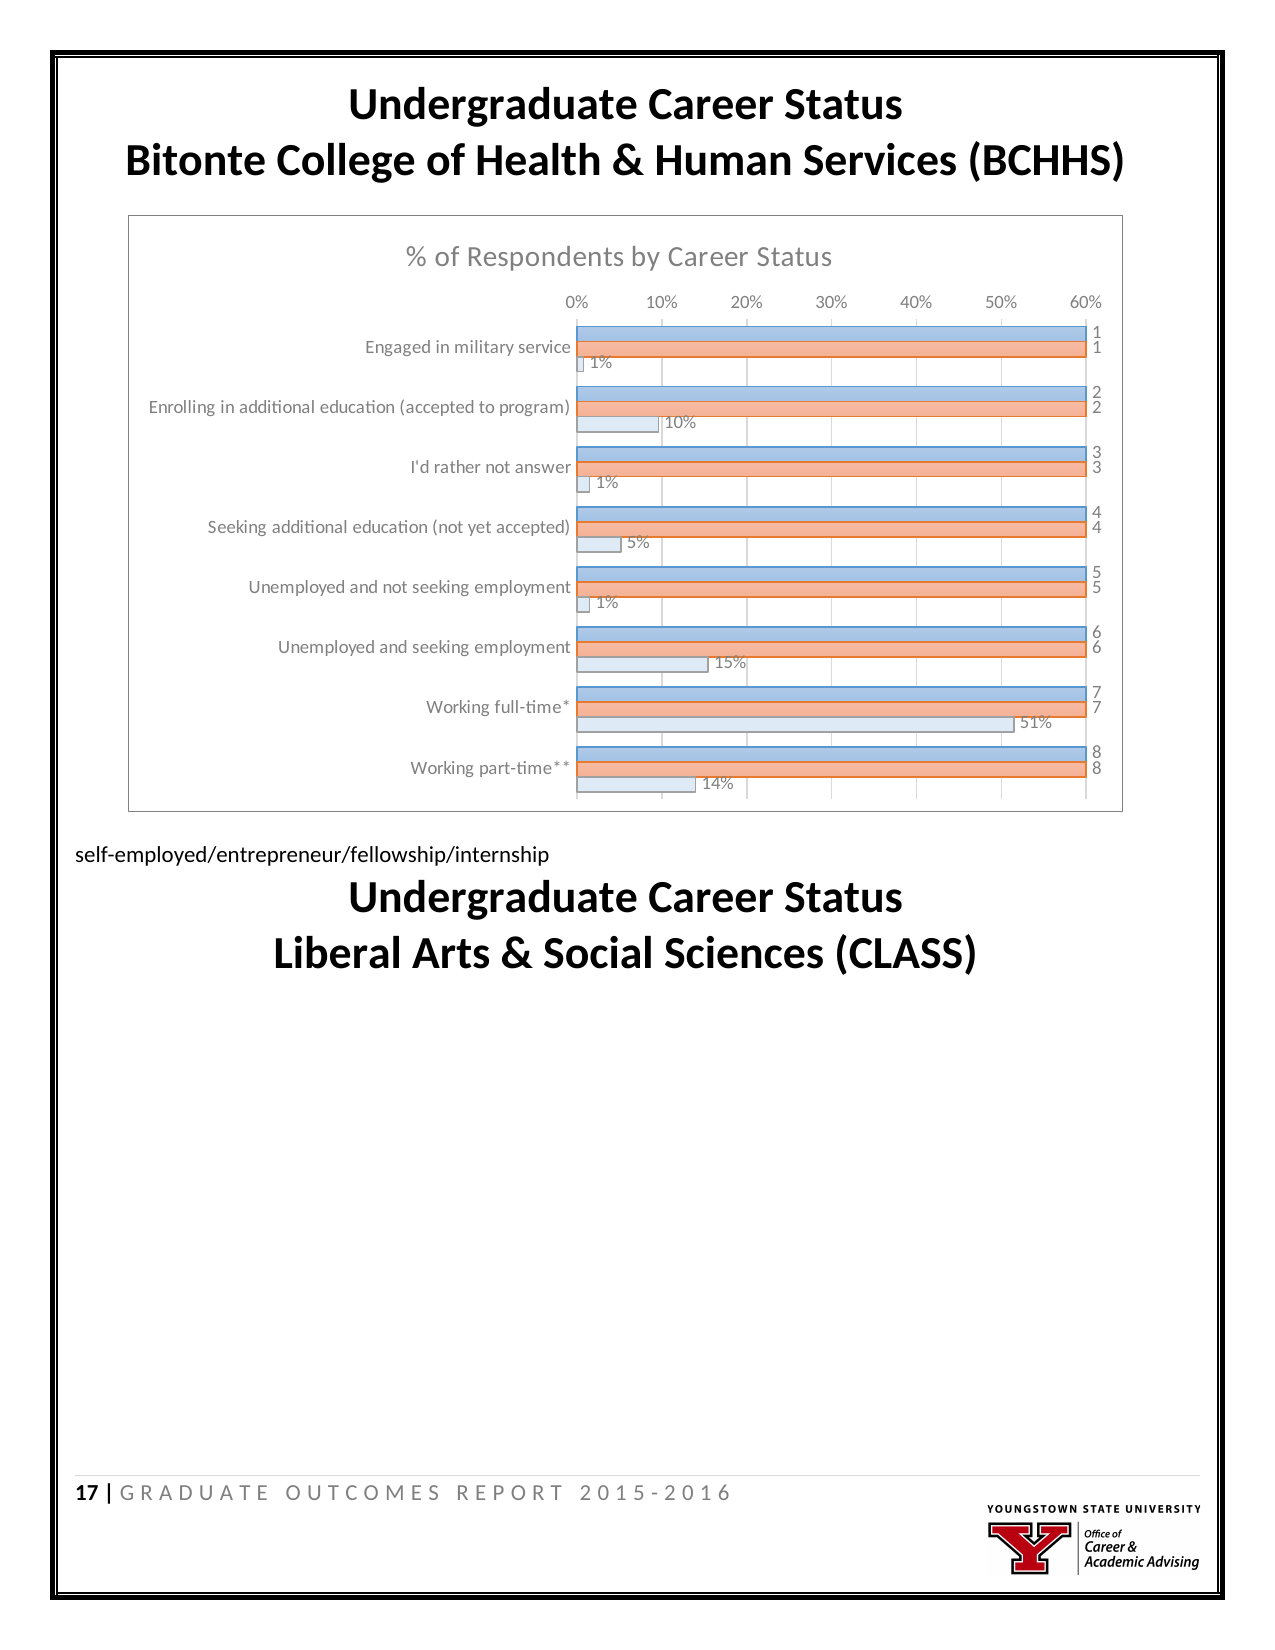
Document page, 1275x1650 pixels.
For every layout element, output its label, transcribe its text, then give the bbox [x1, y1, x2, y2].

table_header Undergraduate Career Status Bitonte College of Health & Human Services (BCHHS) [64, 75, 1188, 840]
table_cell *Working fulltime definition: 30 hours or more/week as employed/ self- employed/entrepreneur/fellowship/internship **Working Part-time definition: less than 30 hours/week as employed/ self-employed/entrepreneur/fellowship/internship [64, 840, 1188, 868]
picture [987, 1505, 1200, 1575]
table_cell Undergraduate Career Status Liberal Arts & Social Sciences (CLASS) [64, 868, 1188, 980]
